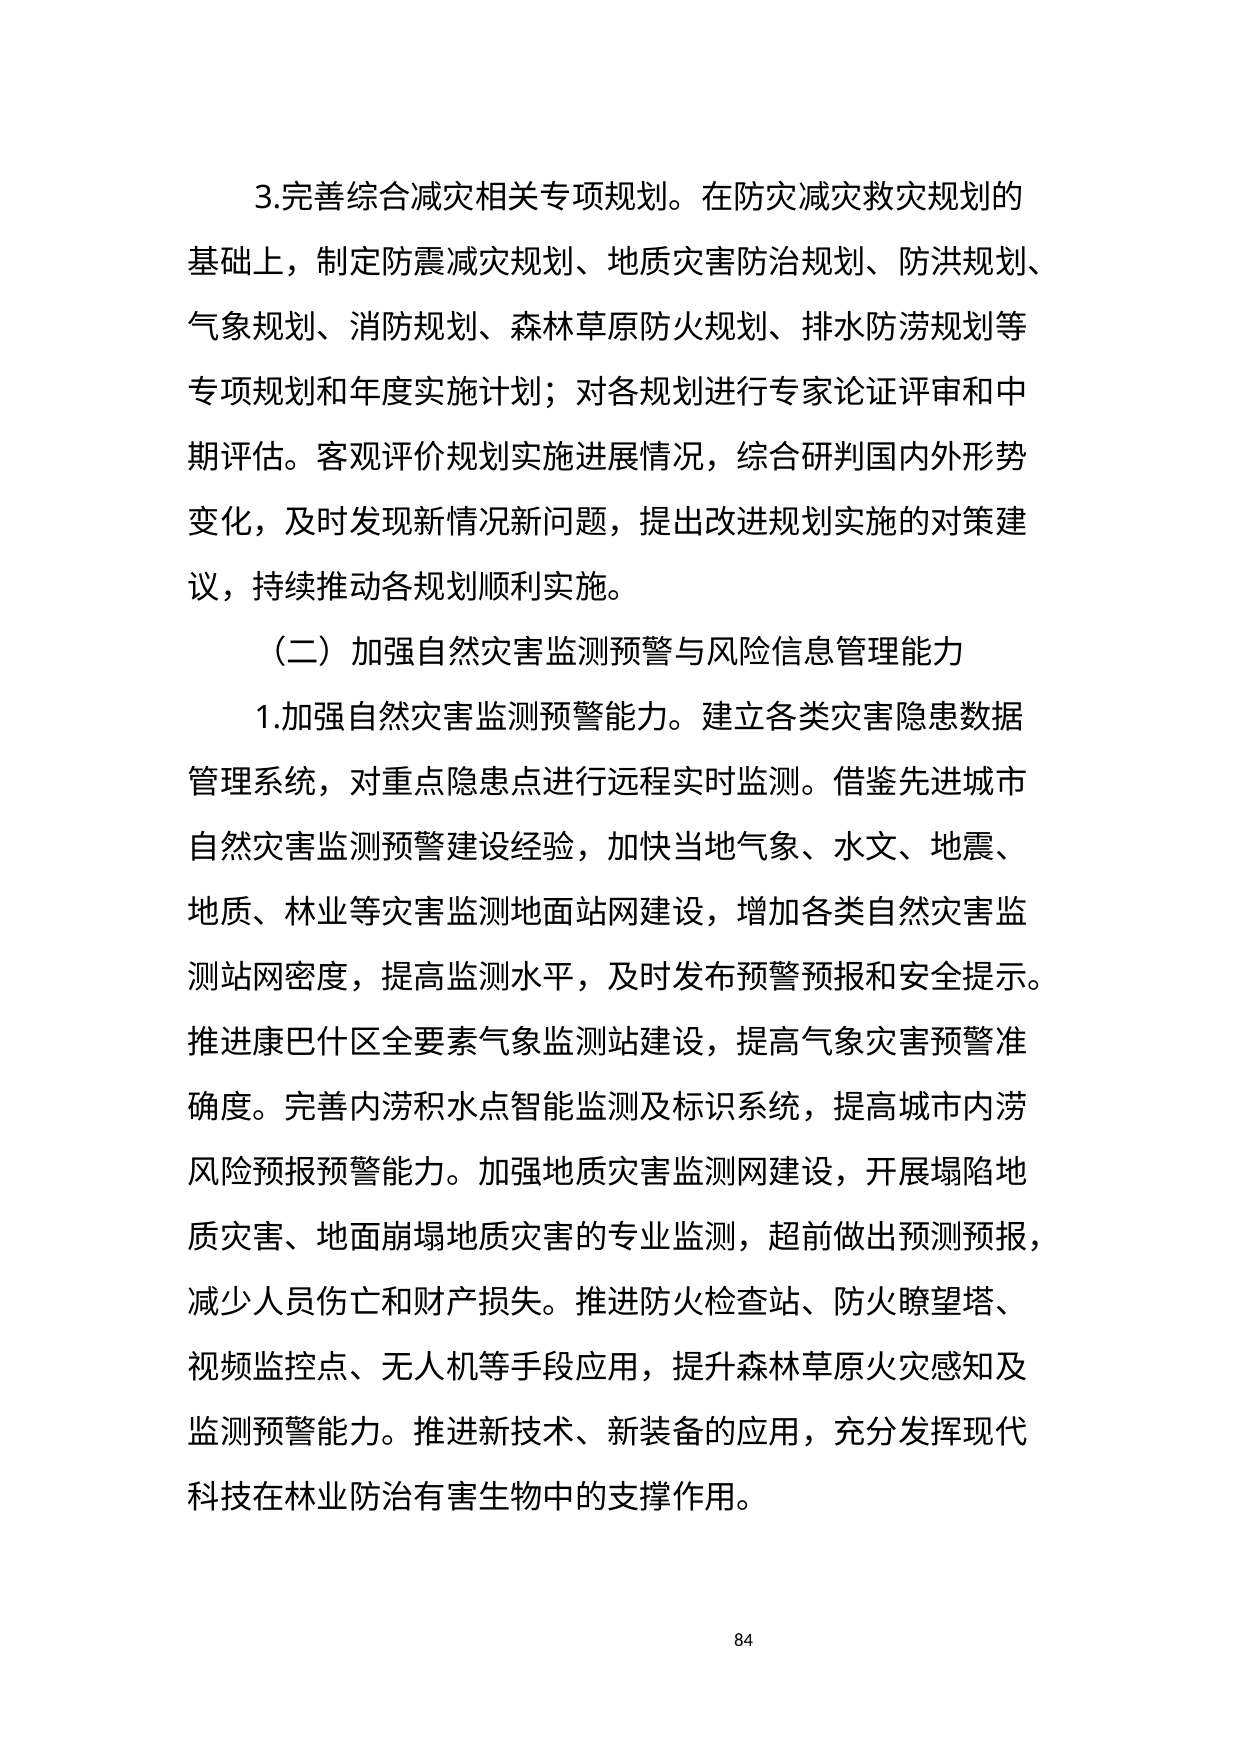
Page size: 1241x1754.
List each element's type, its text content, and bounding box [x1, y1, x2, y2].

text （二）加强自然灾害监测预警与风险信息管理能力 [187, 617, 1053, 682]
text 1.加强自然灾害监测预警能力。建立各类灾害隐患数据管理系统，对重点隐患点进行远程实时监测。借鉴先进城市自然灾害监测预警建设经验，加快当地气象、水文、地震、地质、林业等灾害监测地面站网建设，增加各类自然灾害监测站网密度，提高监测水平，及时发布预警预报和安全提示。推进康巴什区全要素气象监测站建设，提高气象灾害预警准确度。完善内涝积水点智能监测及标识系统，提高城市内涝风险预报预警能力。加强地质灾害监测网建设，开展塌陷地质灾害、地面崩塌地质灾害的专业监测，超前做出预测预报，减少人员伤亡和财产损失。推进防火检查站、防火瞭望塔、视频监控点、无人机等手段应用，提升森林草原火灾感知及监测预警能力。推进新技术、新装备的应用，充分发挥现代科技在林业防治有害生物中的支撑作用。 [187, 682, 1053, 1527]
text 3.完善综合减灾相关专项规划。在防灾减灾救灾规划的基础上，制定防震减灾规划、地质灾害防治规划、防洪规划、气象规划、消防规划、森林草原防火规划、排水防涝规划等专项规划和年度实施计划；对各规划进行专家论证评审和中期评估。客观评价规划实施进展情况，综合研判国内外形势变化，及时发现新情况新问题，提出改进规划实施的对策建议，持续推动各规划顺利实施。 [187, 162, 1053, 617]
